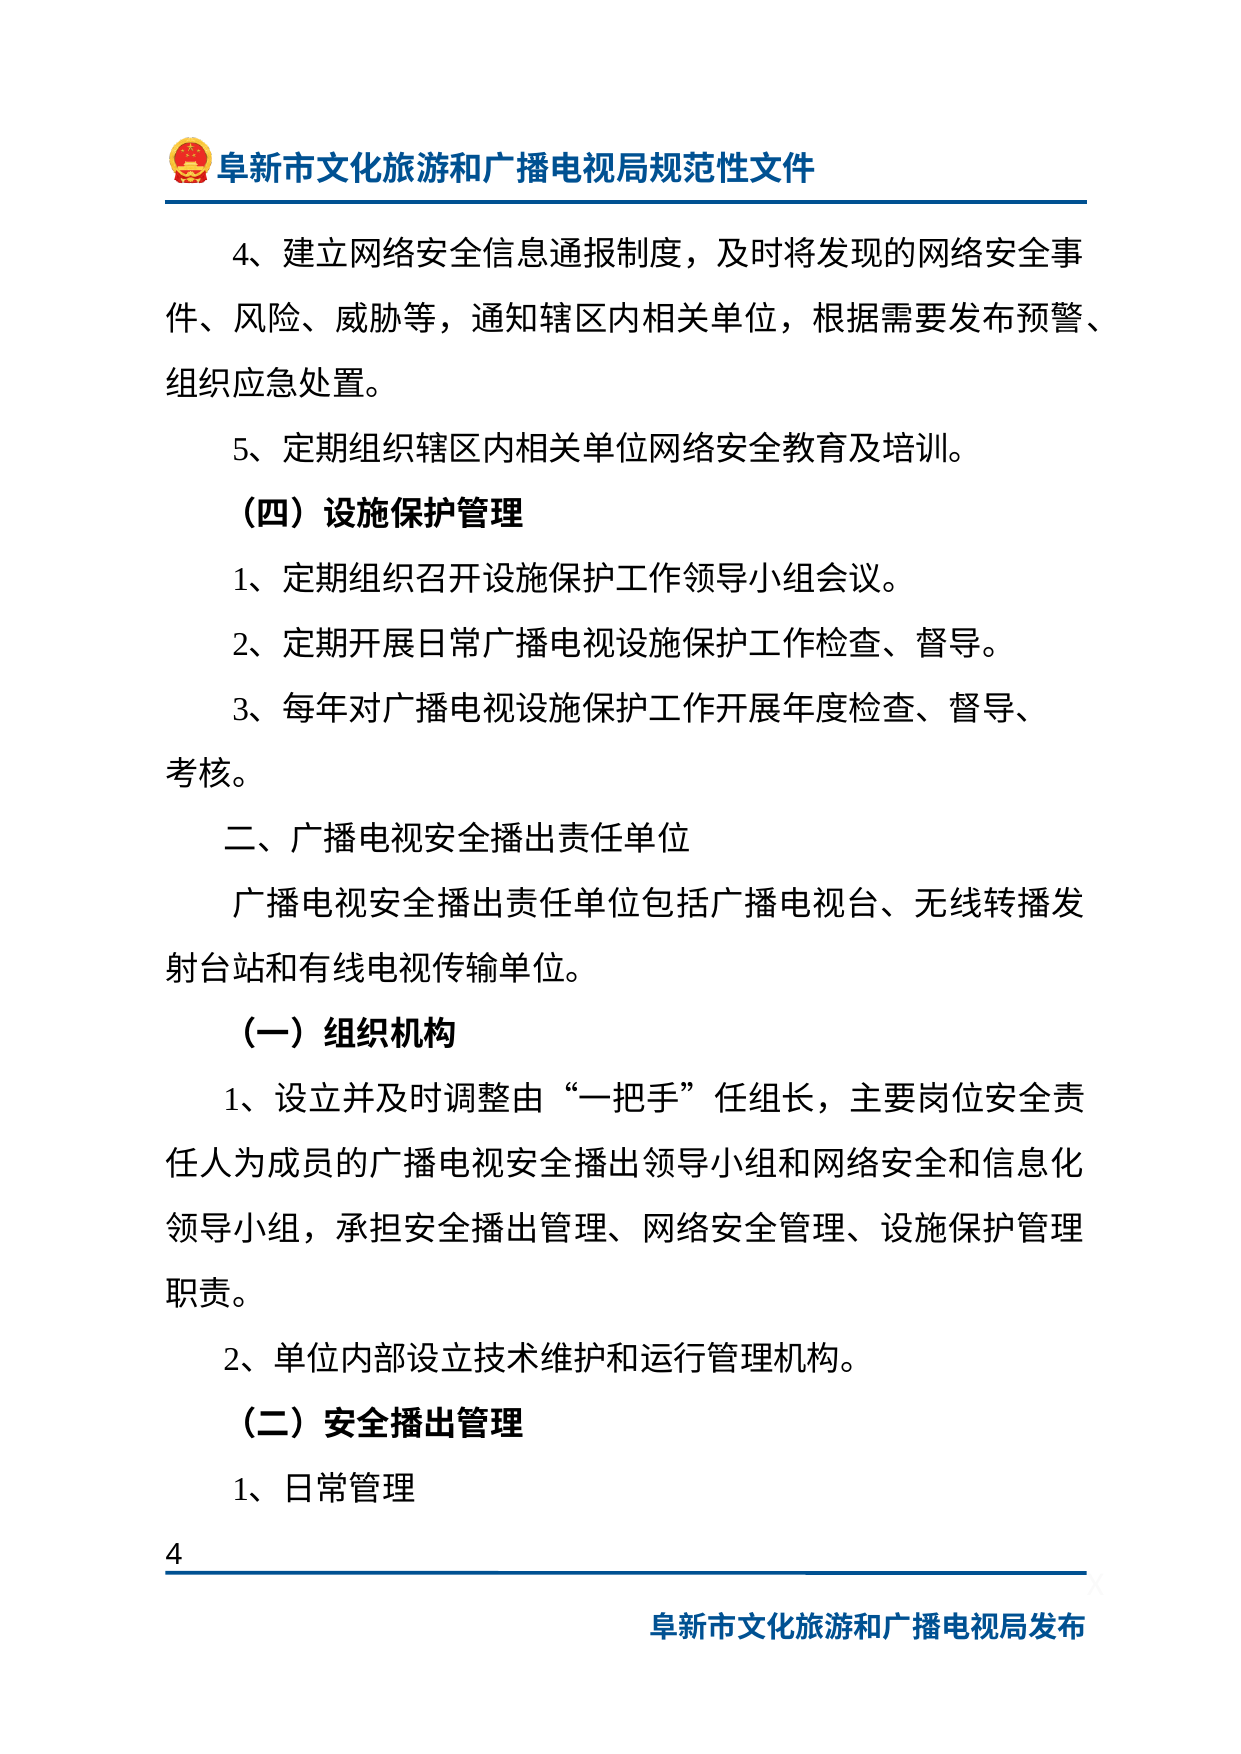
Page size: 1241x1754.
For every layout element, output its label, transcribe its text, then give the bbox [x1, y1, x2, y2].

text （二）安全播出管理 [165, 1389, 1087, 1454]
text 考核。 [165, 739, 1087, 804]
text 2、单位内部设立技术维护和运行管理机构。 [165, 1324, 1087, 1389]
picture [165, 136, 216, 187]
text 3、每年对广播电视设施保护工作开展年度检查、督导、 [165, 674, 1087, 739]
text 二、广播电视安全播出责任单位 [224, 804, 1087, 869]
text （一）组织机构 [165, 999, 1087, 1064]
text 4、建立网络安全信息通报制度，及时将发现的网络安全事件、风险、威胁等，通知辖区内相关单位，根据需要发布预警、组织应急处置。 [165, 219, 1087, 414]
text 1、定期组织召开设施保护工作领导小组会议。 [165, 544, 1087, 609]
text 5、定期组织辖区内相关单位网络安全教育及培训。 [165, 414, 1087, 479]
text （四）设施保护管理 [165, 479, 1087, 544]
text 2、定期开展日常广播电视设施保护工作检查、督导。 [165, 609, 1087, 674]
text 1、日常管理 [165, 1454, 1087, 1519]
text 广播电视安全播出责任单位包括广播电视台、无线转播发射台站和有线电视传输单位。 [165, 869, 1087, 999]
text 1、设立并及时调整由“一把手”任组长，主要岗位安全责任人为成员的广播电视安全播出领导小组和网络安全和信息化领导小组，承担安全播出管理、网络安全管理、设施保护管理职责。 [165, 1064, 1087, 1324]
